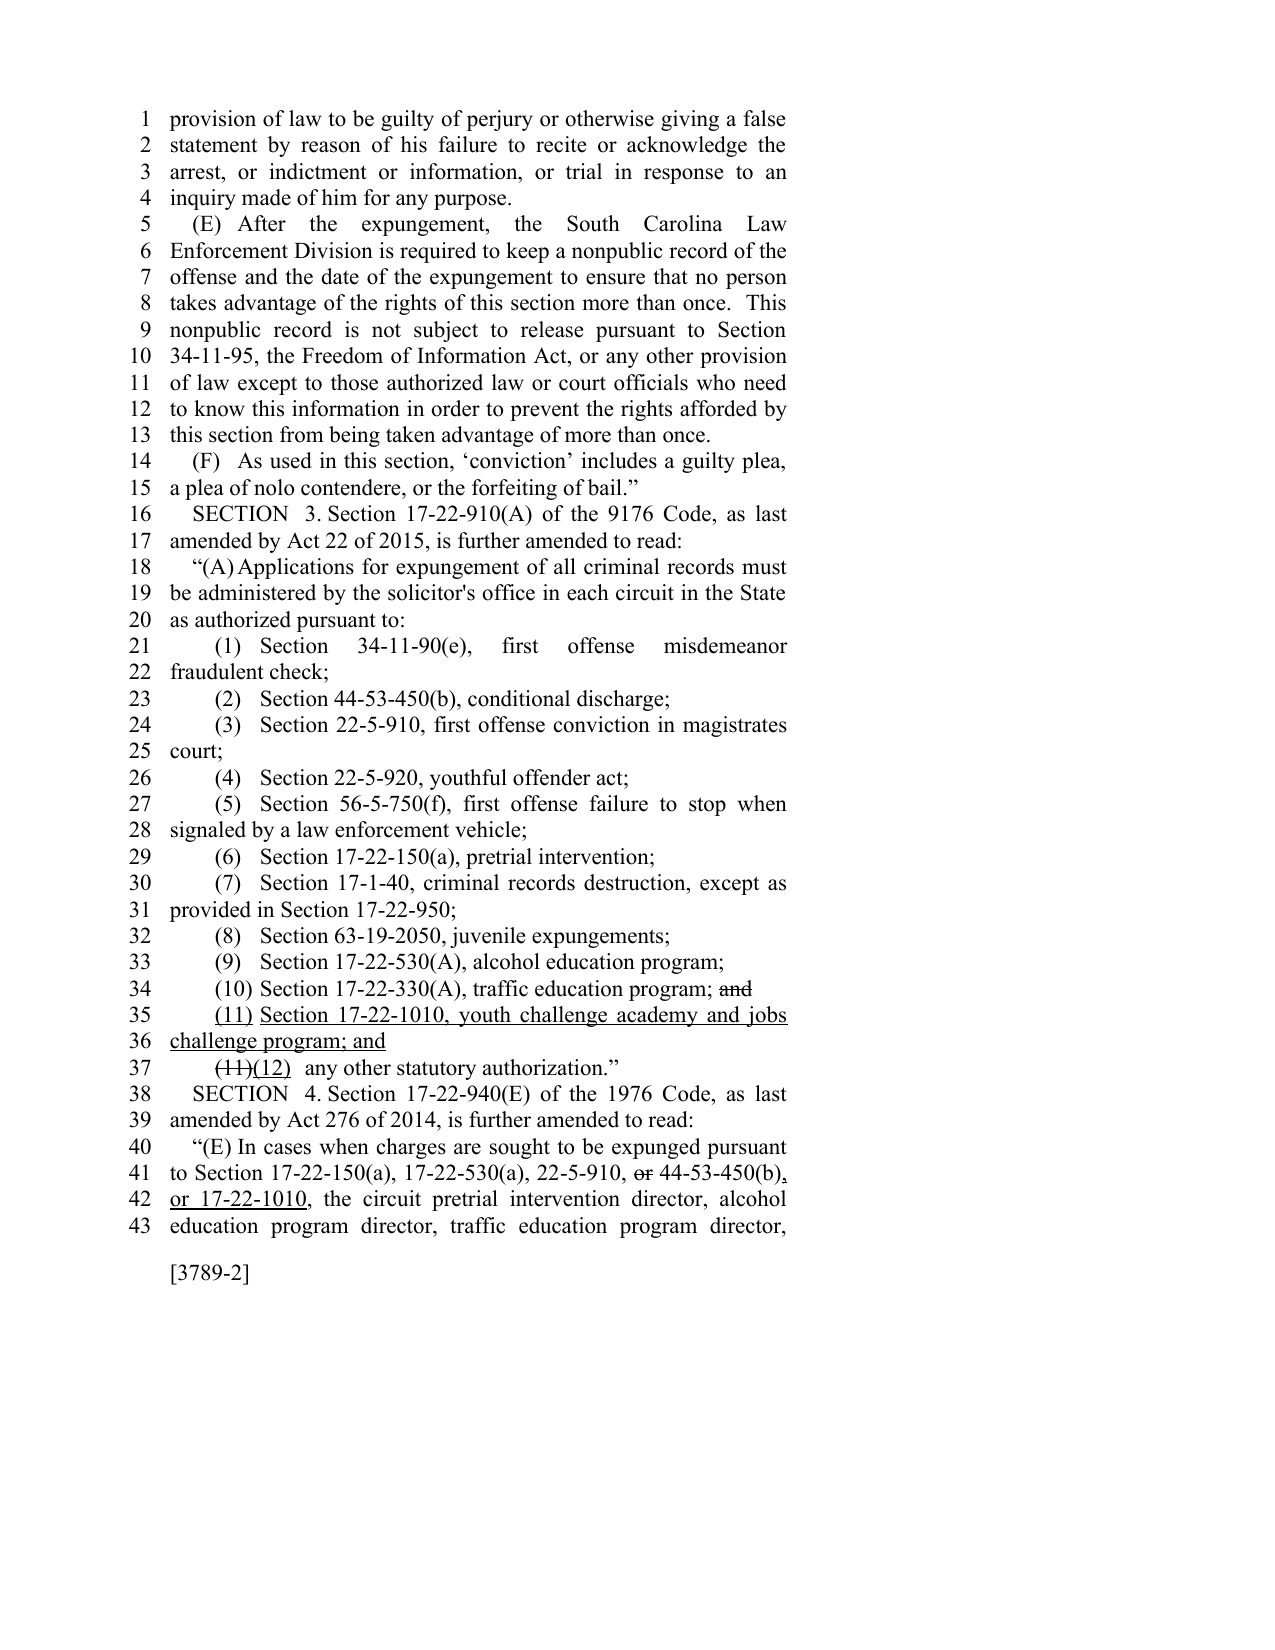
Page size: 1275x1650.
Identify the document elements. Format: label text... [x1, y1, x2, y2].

text (6) Section 17-22-150(a), pretrial intervention; [169, 843, 787, 869]
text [169, 1133, 787, 1238]
text (F) As used in this section, ‘conviction’ includes a guilty plea, a plea of nolo contendere, or the forfeiting of bail.” [169, 448, 787, 500]
text (2) Section 44-53-450(b), conditional discharge; [169, 685, 787, 711]
text (11) Section 17-22-1010, youth challenge academy and jobs challenge program; and [169, 1001, 787, 1054]
text (E) After the expungement, the South Carolina Law Enforcement Division is required to keep a nonpublic record of the offense and the date of the expungement to ensure that no person takes advantage of the rights of this section more than once. This nonpublic record is not subject to release pursuant to Section 34-11-95, the Freedom of Information Act, or any other provision of law except to those authorized law or court officials who need to know this information in order to prevent the rights afforded by this section from being taken advantage of more than once. [169, 210, 787, 448]
text (3) Section 22-5-910, first offense conviction in magistrates court; [169, 711, 787, 764]
text “(A) Applications for expungement of all criminal records must be administered by the solicitor's office in each circuit in the State as authorized pursuant to: [169, 553, 787, 632]
text (10) Section 17-22-330(A), traffic education program; and [169, 975, 787, 1001]
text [169, 105, 787, 210]
text (7) Section 17-1-40, criminal records destruction, except as provided in Section 17-22-950; [169, 869, 787, 922]
text SECTION 4. Section 17-22-940(E) of the 1976 Code, as last amended by Act 276 of 2014, is further amended to read: [169, 1080, 787, 1133]
text (11)(12) any other statutory authorization.” [169, 1054, 787, 1080]
text (1) Section 34-11-90(e), first offense misdemeanor fraudulent check; [169, 632, 787, 685]
text (5) Section 56-5-750(f), first offense failure to stop when signaled by a law enforcement vehicle; [169, 790, 787, 843]
text SECTION 3. Section 17-22-910(A) of the 9176 Code, as last amended by Act 22 of 2015, is further amended to read: [169, 500, 787, 553]
text (4) Section 22-5-920, youthful offender act; [169, 764, 787, 790]
text (9) Section 17-22-530(A), alcohol education program; [169, 948, 787, 975]
text (8) Section 63-19-2050, juvenile expungements; [169, 922, 787, 948]
